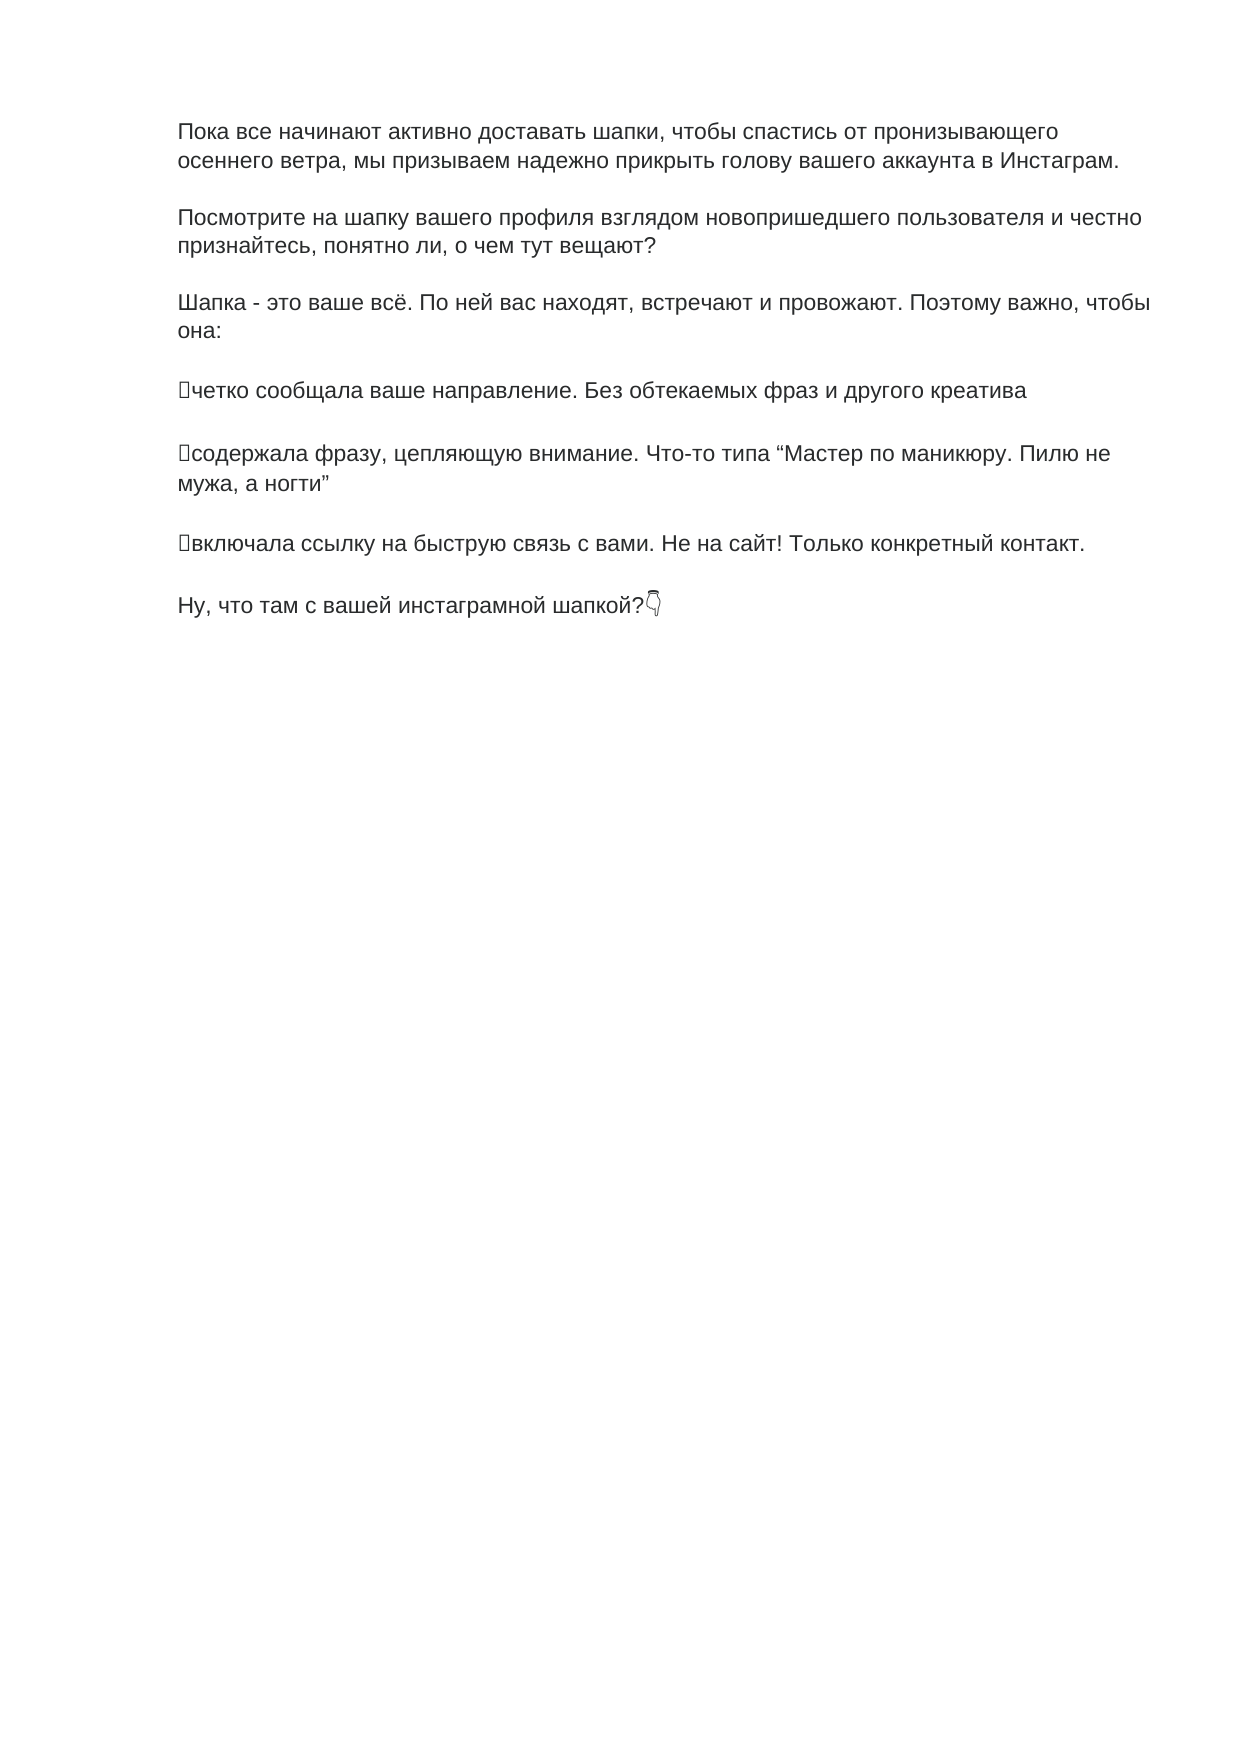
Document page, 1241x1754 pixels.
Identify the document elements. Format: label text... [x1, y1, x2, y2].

text Пока все начинают активно доставать шапки, чтобы спастись от пронизывающего осеннего ветра, мы призываем надежно прикрыть голову вашего аккаунта в Инстаграм. Посмотрите на шапку вашего профиля взглядом новопришедшего пользователя и честно признайтесь, понятно ли, о чем тут вещают? Шапка - это ваше всё. По ней вас находят, встречают и провожают. Поэтому важно, чтобы она: 🎩четко сообщала ваше направление. Без обтекаемых фраз и другого креатива 🎩содержала фразу, цепляющую внимание. Что-то типа “Мастер по маникюру. Пилю не мужа, а ногти” 🎩включала ссылку на быструю связь с вами. Не на сайт! Только конкретный контакт. Ну, что там с вашей инстаграмной шапкой?👇 [177, 118, 1152, 621]
